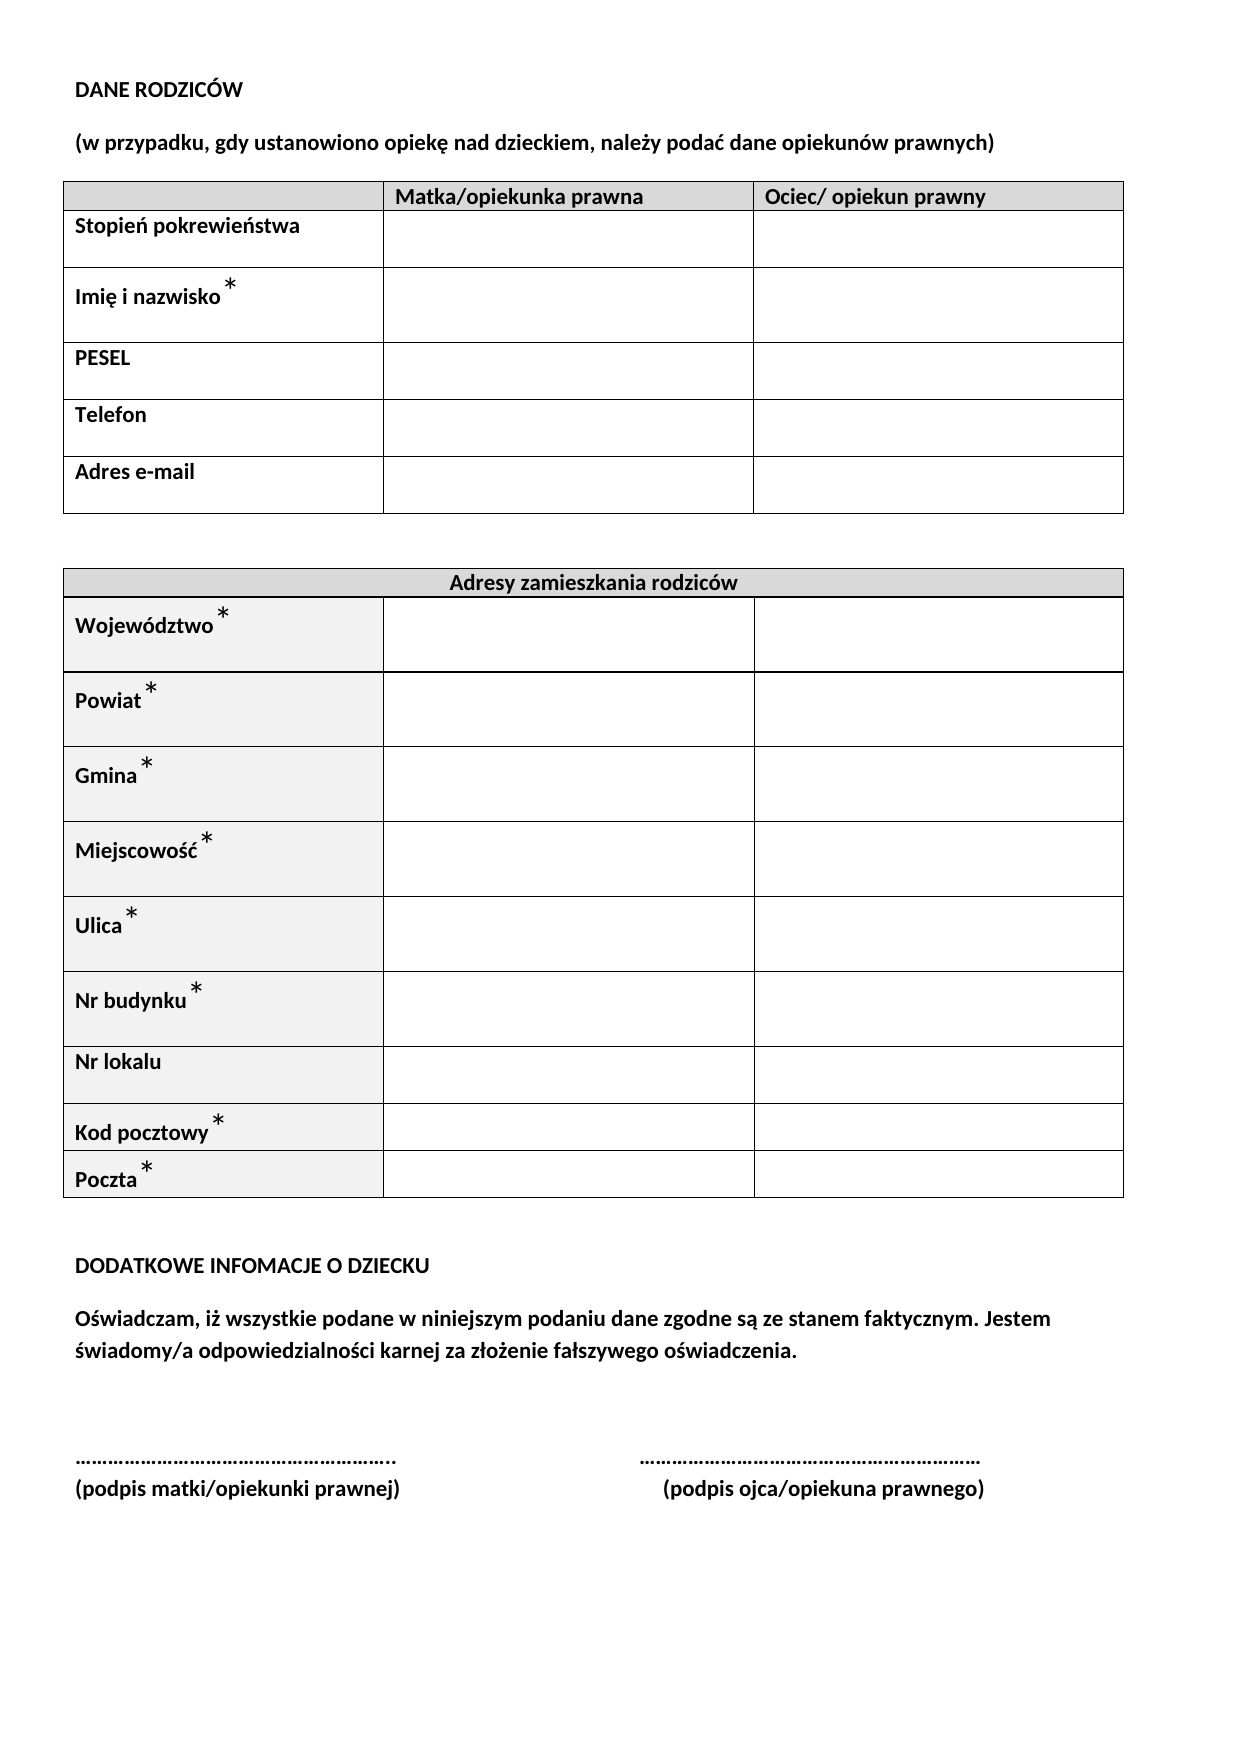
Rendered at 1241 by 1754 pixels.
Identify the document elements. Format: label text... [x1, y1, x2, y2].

table_cell [755, 972, 1123, 1046]
table_cell Stopień pokrewieństwa [64, 211, 383, 267]
table_header Ociec/ opiekun prawny [754, 182, 1123, 210]
table_cell Gmina* [64, 747, 383, 821]
table_cell Ulica* [64, 897, 383, 971]
table_cell Miejscowość* [64, 822, 383, 896]
text DANE RODZICÓW [75, 75, 1165, 103]
table_cell PESEL [64, 343, 383, 399]
table_cell Nr lokalu [64, 1047, 383, 1103]
table_cell [755, 1104, 1123, 1150]
table_cell [384, 972, 754, 1046]
table_cell [755, 822, 1123, 896]
table_cell [755, 598, 1123, 671]
table_cell [754, 400, 1123, 456]
table_cell Województwo* [64, 598, 383, 671]
table_cell [754, 457, 1123, 513]
table_cell [384, 747, 754, 821]
text (podpis matki/opiekunki prawnej) (podpis ojca/opiekuna prawnego) [75, 1474, 1165, 1502]
table_cell [384, 1104, 754, 1150]
table_cell [384, 400, 753, 456]
table_cell [384, 1151, 754, 1197]
table_header [64, 182, 383, 210]
table_cell Kod pocztowy* [64, 1104, 383, 1150]
table_cell [384, 457, 753, 513]
table_cell [384, 1047, 754, 1103]
table_cell [755, 747, 1123, 821]
table_cell Telefon [64, 400, 383, 456]
table_cell [384, 211, 753, 267]
table_header Matka/opiekunka prawna [384, 182, 753, 210]
table_header Adresy zamieszkania rodziców [64, 569, 1123, 596]
table_cell Powiat* [64, 673, 383, 746]
table_cell Adres e-mail [64, 457, 383, 513]
table_cell [754, 343, 1123, 399]
text ………………………………………………….. ……………………………………………………… [75, 1442, 1165, 1470]
table_cell [754, 268, 1123, 342]
table_cell [755, 673, 1123, 746]
table_cell [755, 1047, 1123, 1103]
text Oświadczam, iż wszystkie podane w niniejszym podaniu dane zgodne są ze stanem faktycznym. Jestem świadomy/a odpowiedzialności karnej za złożenie fałszywego oświadczenia. [75, 1304, 1165, 1364]
text DODATKOWE INFOMACJE O DZIECKU [75, 1251, 1165, 1279]
table_cell Imię i nazwisko* [64, 268, 383, 342]
table_cell [755, 1151, 1123, 1197]
table_cell [384, 343, 753, 399]
table_cell Nr budynku* [64, 972, 383, 1046]
table_cell [384, 673, 754, 746]
table_cell [384, 268, 753, 342]
table_cell [754, 211, 1123, 267]
table_cell [384, 822, 754, 896]
text (w przypadku, gdy ustanowiono opiekę nad dzieckiem, należy podać dane opiekunów prawnych) [75, 128, 1165, 156]
table_cell Poczta* [64, 1151, 383, 1197]
table_cell [384, 598, 754, 671]
table_cell [384, 897, 754, 971]
table_cell [755, 897, 1123, 971]
